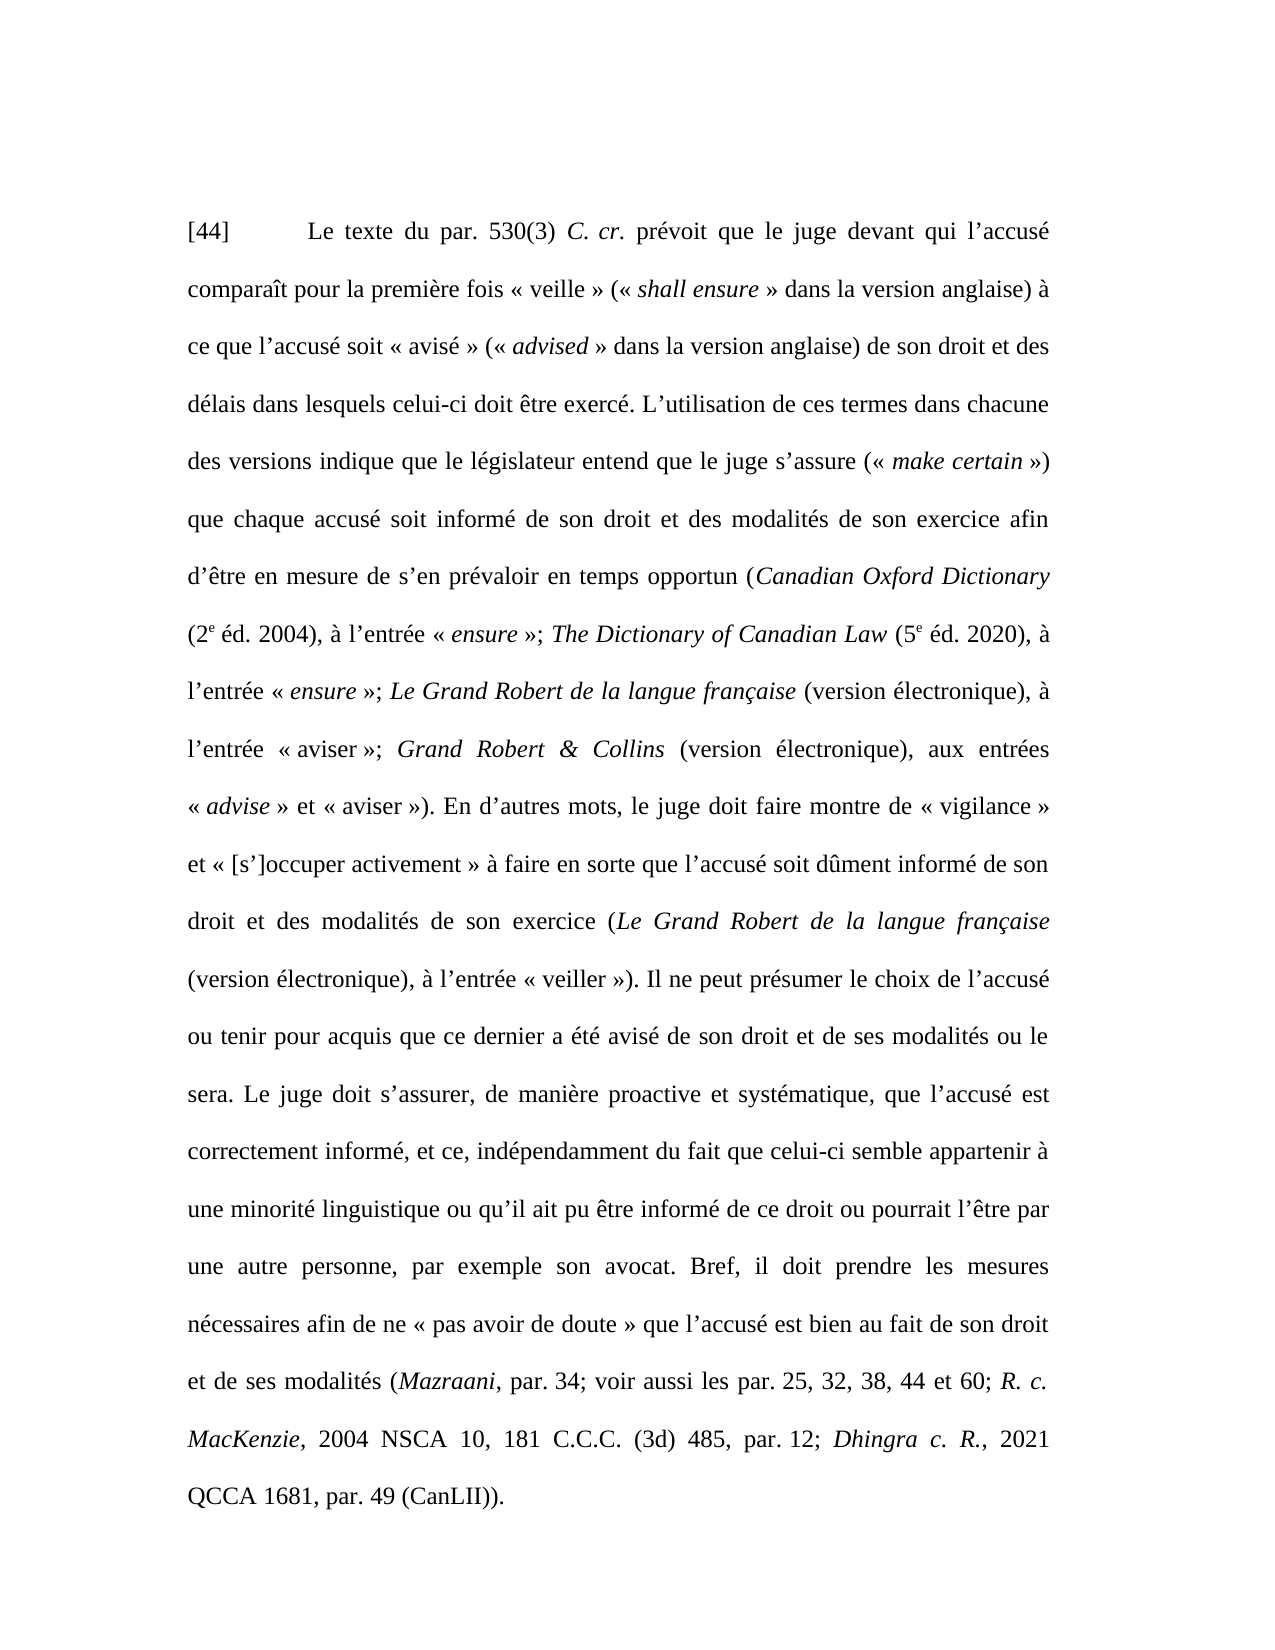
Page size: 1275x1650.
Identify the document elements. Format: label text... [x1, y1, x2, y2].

text Le texte du par. 530(3) C. cr. prévoit que le juge devant qui l’accusé comparaît pour la première fois « veille » (« shall ensure » dans la version anglaise) à ce que l’accusé soit « avisé » (« advised » dans la version anglaise) de son droit et des délais dans lesquels celui-ci doit être exercé. L’utilisation de ces termes dans chacune des versions indique que le législateur entend que le juge s’assure (« make certain ») que chaque accusé soit informé de son droit et des modalités de son exercice afin d’être en mesure de s’en prévaloir en temps opportun (Canadian Oxford Dictionary (2e éd. 2004), à l’entrée « ensure »; The Dictionary of Canadian Law (5e éd. 2020), à l’entrée « ensure »; Le Grand Robert de la langue française (version électronique), à l’entrée « aviser »; Grand Robert & Collins (version électronique), aux entrées « advise » et « aviser »). En d’autres mots, le juge doit faire montre de « vigilance » et « [s’]occuper activement » à faire en sorte que l’accusé soit dûment informé de son droit et des modalités de son exercice (Le Grand Robert de la langue française (version électronique), à l’entrée « veiller »). Il ne peut présumer le choix de l’accusé ou tenir pour acquis que ce dernier a été avisé de son droit et de ses modalités ou le sera. Le juge doit s’assurer, de manière proactive et systématique, que l’accusé est correctement informé, et ce, indépendamment du fait que celui-ci semble appartenir à une minorité linguistique ou qu’il ait pu être informé de ce droit ou pourrait l’être par une autre personne, par exemple son avocat. Bref, il doit prendre les mesures nécessaires afin de ne « pas avoir de doute » que l’accusé est bien au fait de son droit et de ses modalités (Mazraani, par. 34; voir aussi les par. 25, 32, 38, 44 et 60; R. c. MacKenzie, 2004 NSCA 10, 181 C.C.C. (3d) 485, par. 12; Dhingra c. R., 2021 QCCA 1681, par. 49 (CanLII)). [187, 216, 1050, 1510]
